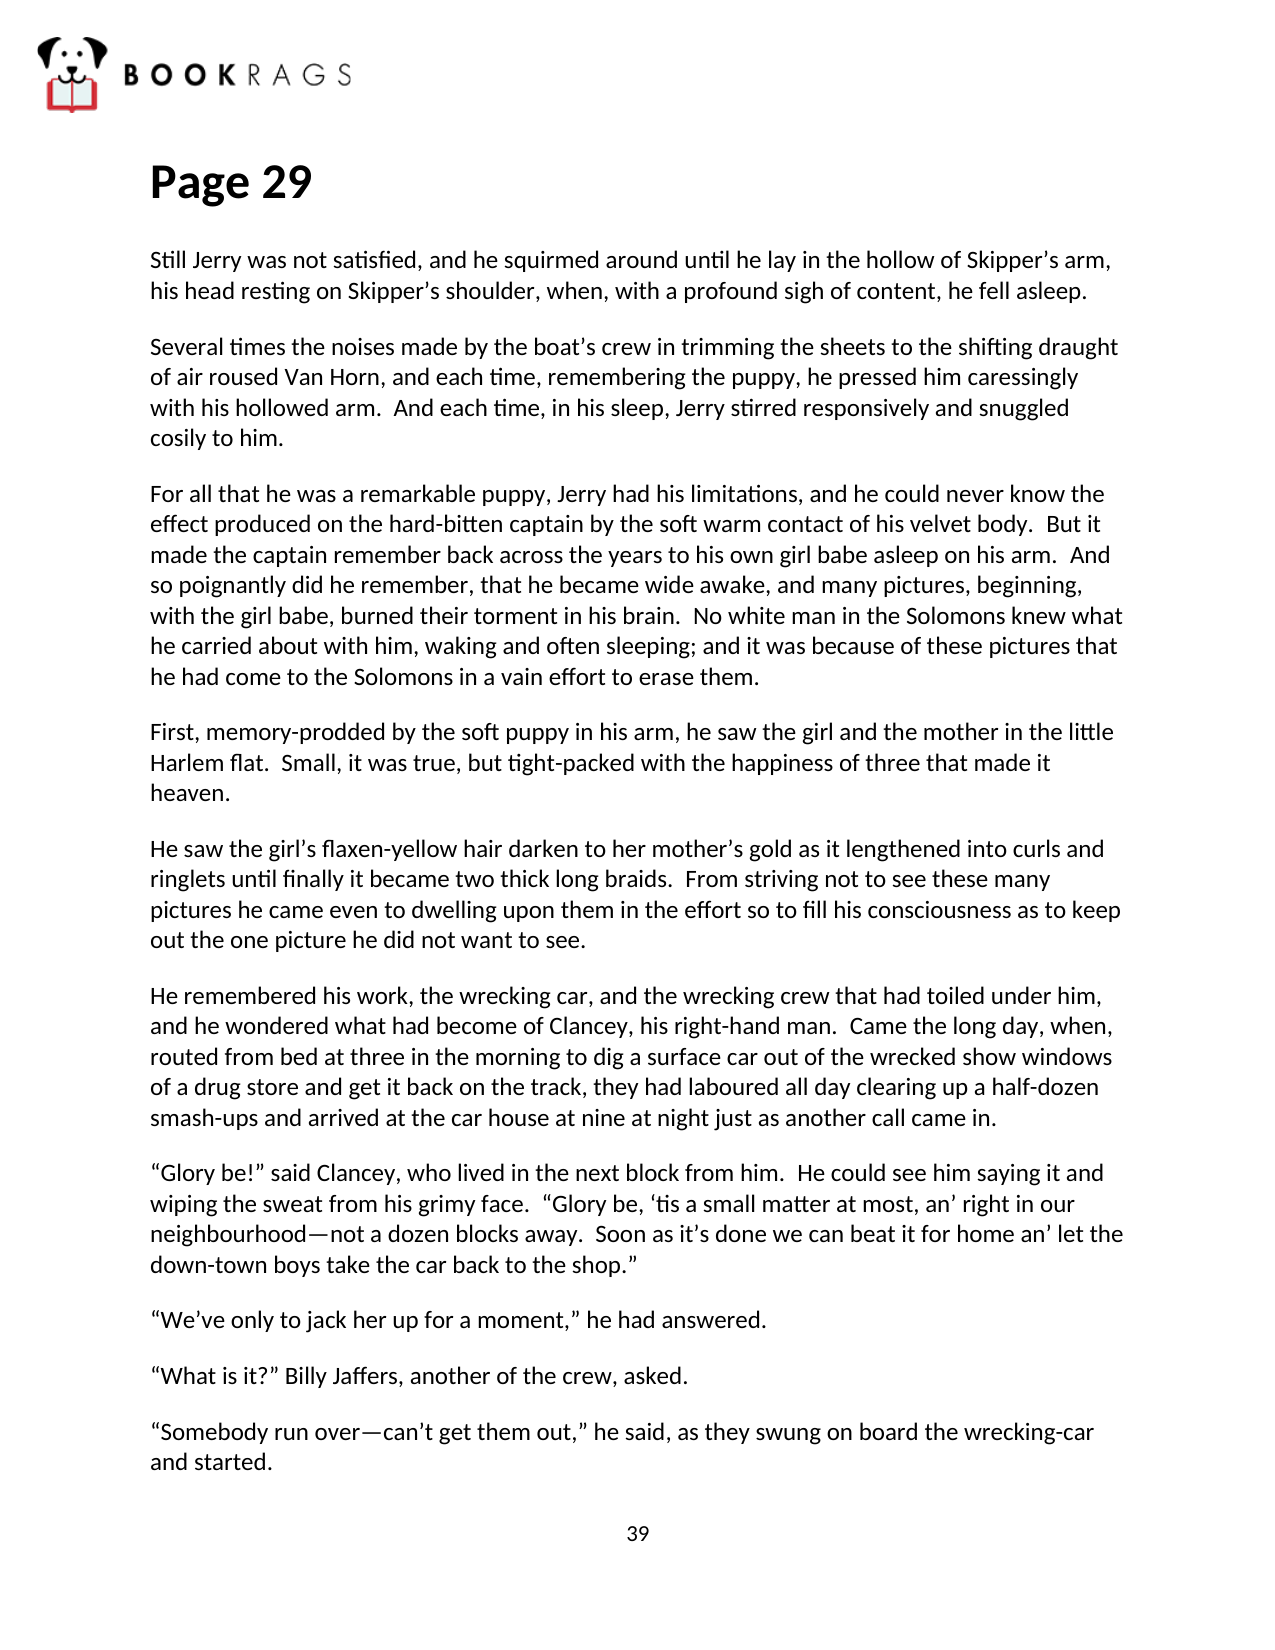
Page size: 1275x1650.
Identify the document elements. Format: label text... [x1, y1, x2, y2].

picture [37, 37, 351, 113]
text “Glory be!” said Clancey, who lived in the next block from him. He could see him saying it and wiping the sweat from his grimy face. “Glory be, ‘tis a small matter at most, an’ right in our neighbourhood—­not a dozen blocks away. Soon as it’s done we can beat it for home an’ let the down-town boys take the car back to the shop.” [150, 1158, 1125, 1280]
text For all that he was a remarkable puppy, Jerry had his limitations, and he could never know the effect produced on the hard-bitten captain by the soft warm contact of his velvet body. But it made the captain remember back across the years to his own girl babe asleep on his arm. And so poignantly did he remember, that he became wide awake, and many pictures, beginning, with the girl babe, burned their torment in his brain. No white man in the Solomons knew what he carried about with him, waking and often sleeping; and it was because of these pictures that he had come to the Solomons in a vain effort to erase them. [150, 478, 1125, 691]
text “We’ve only to jack her up for a moment,” he had answered. [150, 1305, 1125, 1335]
text First, memory-prodded by the soft puppy in his arm, he saw the girl and the mother in the little Harlem flat. Small, it was true, but tight-packed with the happiness of three that made it heaven. [150, 716, 1125, 808]
text He remembered his work, the wrecking car, and the wrecking crew that had toiled under him, and he wondered what had become of Clancey, his right-hand man. Came the long day, when, routed from bed at three in the morning to dig a surface car out of the wrecked show windows of a drug store and get it back on the track, they had laboured all day clearing up a half-dozen smash-ups and arrived at the car house at nine at night just as another call came in. [150, 980, 1125, 1133]
text Still Jerry was not satisfied, and he squirmed around until he lay in the hollow of Skipper’s arm, his head resting on Skipper’s shoulder, when, with a profound sigh of content, he fell asleep. [150, 244, 1125, 306]
text Several times the noises made by the boat’s crew in trimming the sheets to the shifting draught of air roused Van Horn, and each time, remembering the puppy, he pressed him caressingly with his hollowed arm. And each time, in his sleep, Jerry stirred responsively and snuggled cosily to him. [150, 331, 1125, 453]
text He saw the girl’s flaxen-yellow hair darken to her mother’s gold as it lengthened into curls and ringlets until finally it became two thick long braids. From striving not to see these many pictures he came even to dwelling upon them in the effort so to fill his consciousness as to keep out the one picture he did not want to see. [150, 833, 1125, 955]
text “Somebody run over—­can’t get them out,” he said, as they swung on board the wrecking-car and started. [150, 1416, 1125, 1477]
text Page 29 [150, 150, 1125, 211]
text “What is it?” Billy Jaffers, another of the crew, asked. [150, 1360, 1125, 1391]
